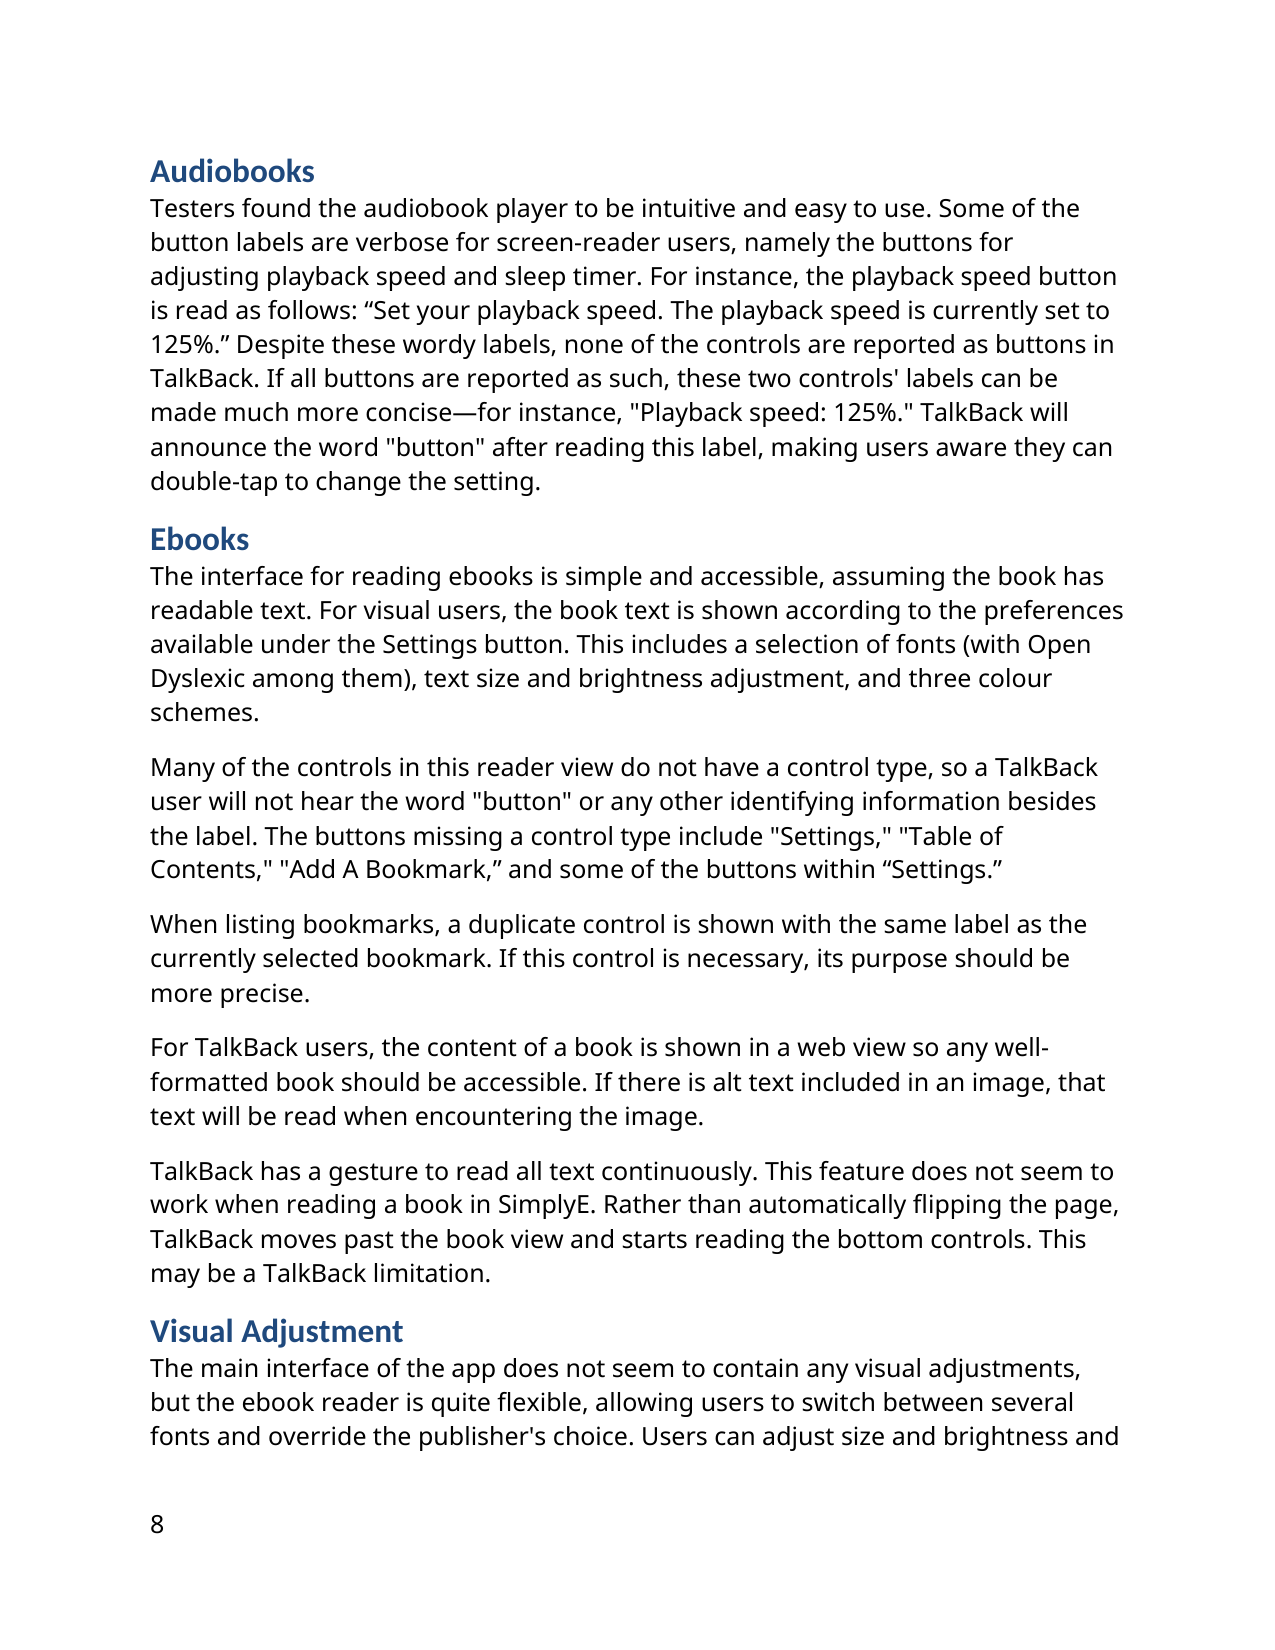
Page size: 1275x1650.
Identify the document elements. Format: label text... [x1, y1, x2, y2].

text TalkBack has a gesture to read all text continuously. This feature does not seem to work when reading a book in SimplyE. Rather than automatically flipping the page, TalkBack moves past the book view and starts reading the bottom controls. This may be a TalkBack limitation. [150, 1153, 1125, 1289]
subtitle Ebooks [150, 518, 1125, 559]
text Testers found the audiobook player to be intuitive and easy to use. Some of the button labels are verbose for screen-reader users, namely the buttons for adjusting playback speed and sleep timer. For instance, the playback speed button is read as follows: “Set your playback speed. The playback speed is currently set to 125%.” Despite these wordy labels, none of the controls are reported as buttons in TalkBack. If all buttons are reported as such, these two controls' labels can be made much more concise—for instance, "Playback speed: 125%." TalkBack will announce the word "button" after reading this label, making users aware they can double-tap to change the setting. [150, 191, 1125, 497]
subtitle Audiobooks [150, 150, 1125, 191]
text Many of the controls in this reader view do not have a control type, so a TalkBack user will not hear the word "button" or any other identifying information besides the label. The buttons missing a control type include "Settings," "Table of Contents," "Add A Bookmark,” and some of the buttons within “Settings.” [150, 750, 1125, 886]
subtitle Visual Adjustment [150, 1310, 1125, 1351]
text The interface for reading ebooks is simple and accessible, assuming the book has readable text. For visual users, the book text is shown according to the preferences available under the Settings button. This includes a selection of fonts (with Open Dyslexic among them), text size and brightness adjustment, and three colour schemes. [150, 559, 1125, 729]
text When listing bookmarks, a duplicate control is shown with the same label as the currently selected bookmark. If this control is necessary, its purpose should be more precise. [150, 907, 1125, 1009]
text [150, 1351, 1125, 1453]
text For TalkBack users, the content of a book is shown in a web view so any well-formatted book should be accessible. If there is alt text included in an image, that text will be read when encountering the image. [150, 1030, 1125, 1132]
